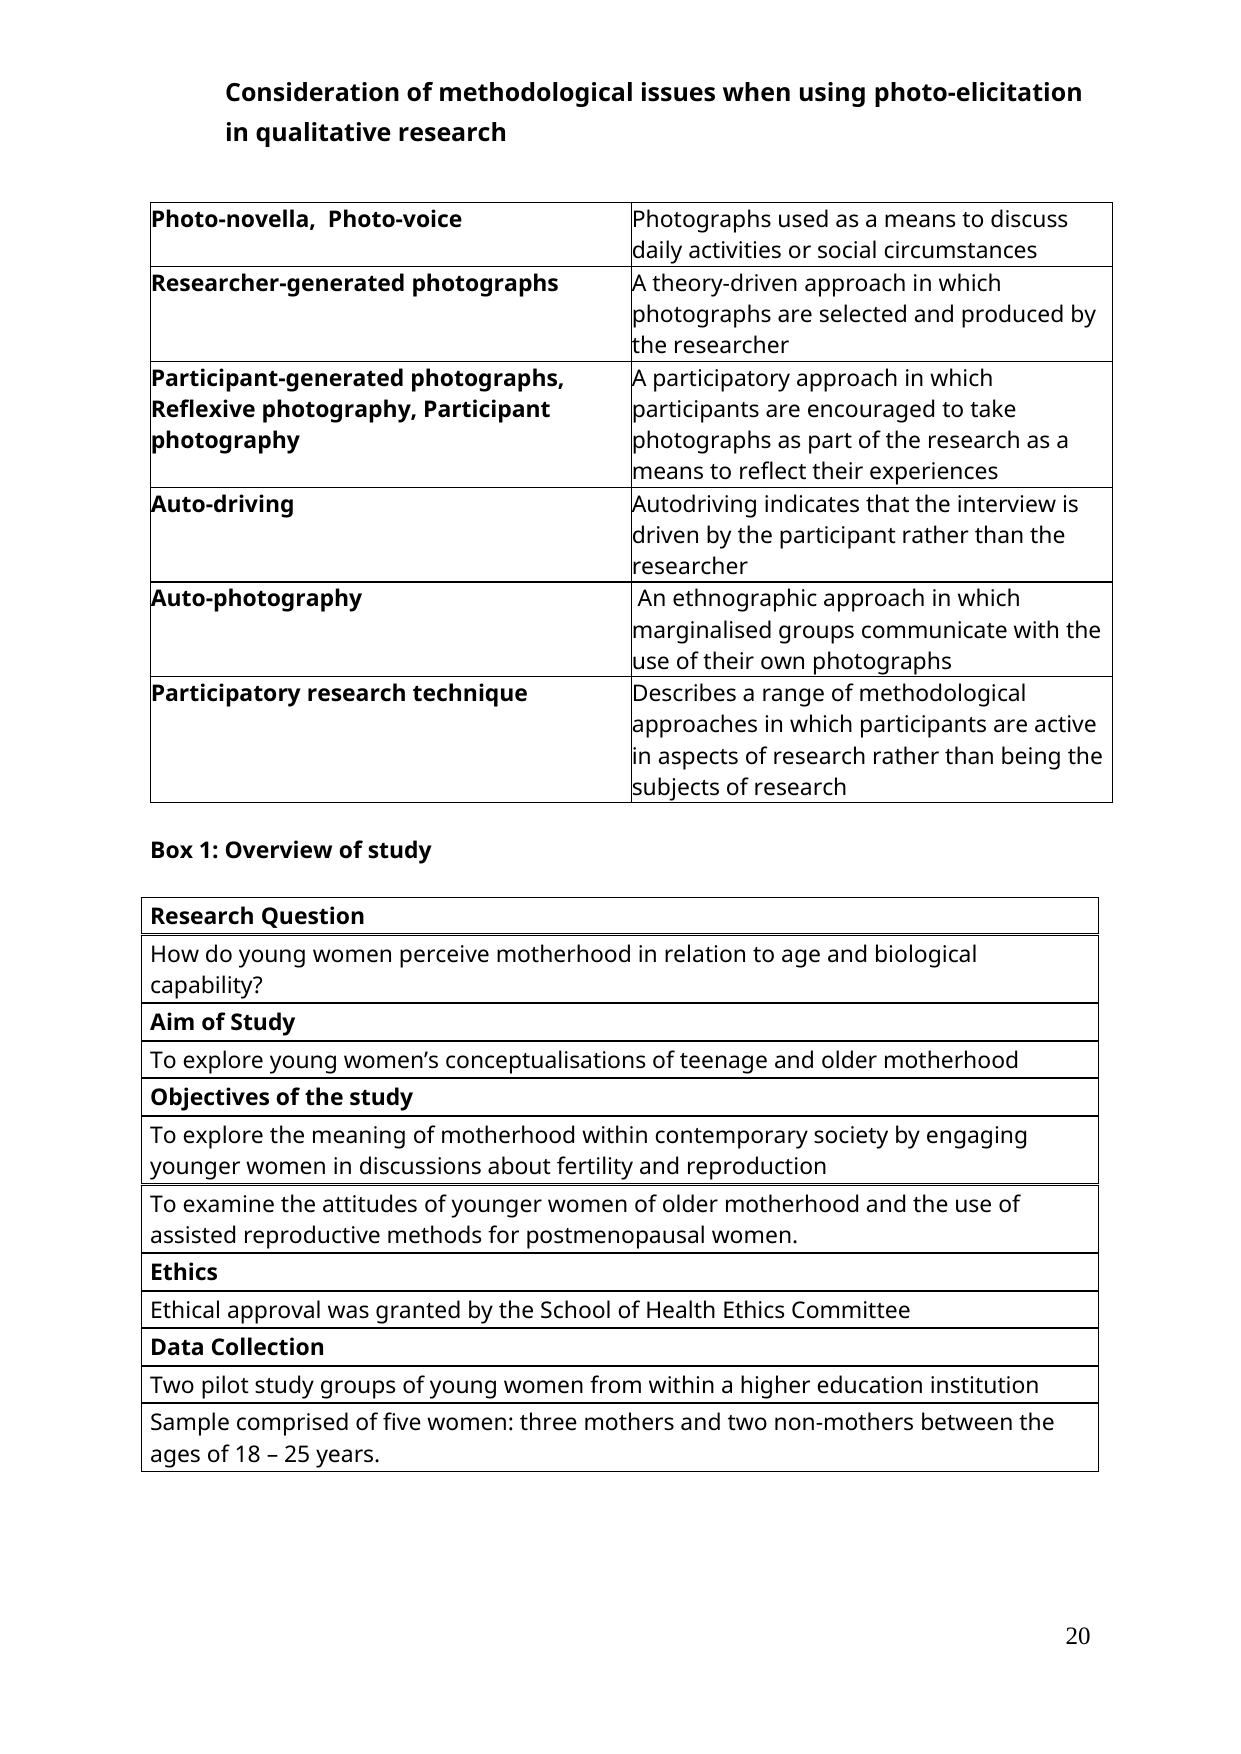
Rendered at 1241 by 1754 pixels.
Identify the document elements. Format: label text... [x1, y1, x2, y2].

text Data Collection [142, 1329, 1098, 1365]
table_cell A theory-driven approach in which photographs are selected and produced by the researcher [632, 267, 1112, 361]
table_cell Describes a range of methodological approaches in which participants are active in aspects of research rather than being the subjects of research [632, 677, 1112, 802]
text To examine the attitudes of younger women of older motherhood and the use of assisted reproductive methods for postmenopausal women. [142, 1186, 1098, 1252]
text Box 1: Overview of study [150, 834, 1090, 866]
table_cell Researcher-generated photographs [151, 267, 631, 361]
table_cell Participatory research technique [151, 677, 631, 802]
table_cell Photo-novella, Photo-voice [151, 203, 631, 266]
text How do young women perceive motherhood in relation to age and biological capability? [142, 936, 1098, 1002]
text Research Question [142, 898, 1098, 933]
text Sample comprised of five women: three mothers and two non-mothers between the ages of 18 – 25 years. [142, 1404, 1098, 1471]
text Ethics [142, 1254, 1098, 1290]
table_cell An ethnographic approach in which marginalised groups communicate with the use of their own photographs [632, 583, 1112, 676]
table_cell Photographs used as a means to discuss daily activities or social circumstances [632, 203, 1112, 266]
table_cell Auto-driving [151, 488, 631, 581]
text To explore the meaning of motherhood within contemporary society by engaging younger women in discussions about fertility and reproduction [142, 1117, 1098, 1183]
table_cell Auto-photography [151, 583, 631, 676]
text Objectives of the study [142, 1079, 1098, 1115]
text Two pilot study groups of young women from within a higher education institution [142, 1367, 1098, 1402]
table_cell A participatory approach in which participants are encouraged to take photographs as part of the research as a means to reflect their experiences [632, 362, 1112, 487]
text To explore young women’s conceptualisations of teenage and older motherhood [142, 1042, 1098, 1077]
table_cell Autodriving indicates that the interview is driven by the participant rather than the researcher [632, 488, 1112, 581]
text Aim of Study [142, 1004, 1098, 1040]
table_cell Participant-generated photographs, Reflexive photography, Participant photography [151, 362, 631, 487]
text Ethical approval was granted by the School of Health Ethics Committee [142, 1292, 1098, 1327]
